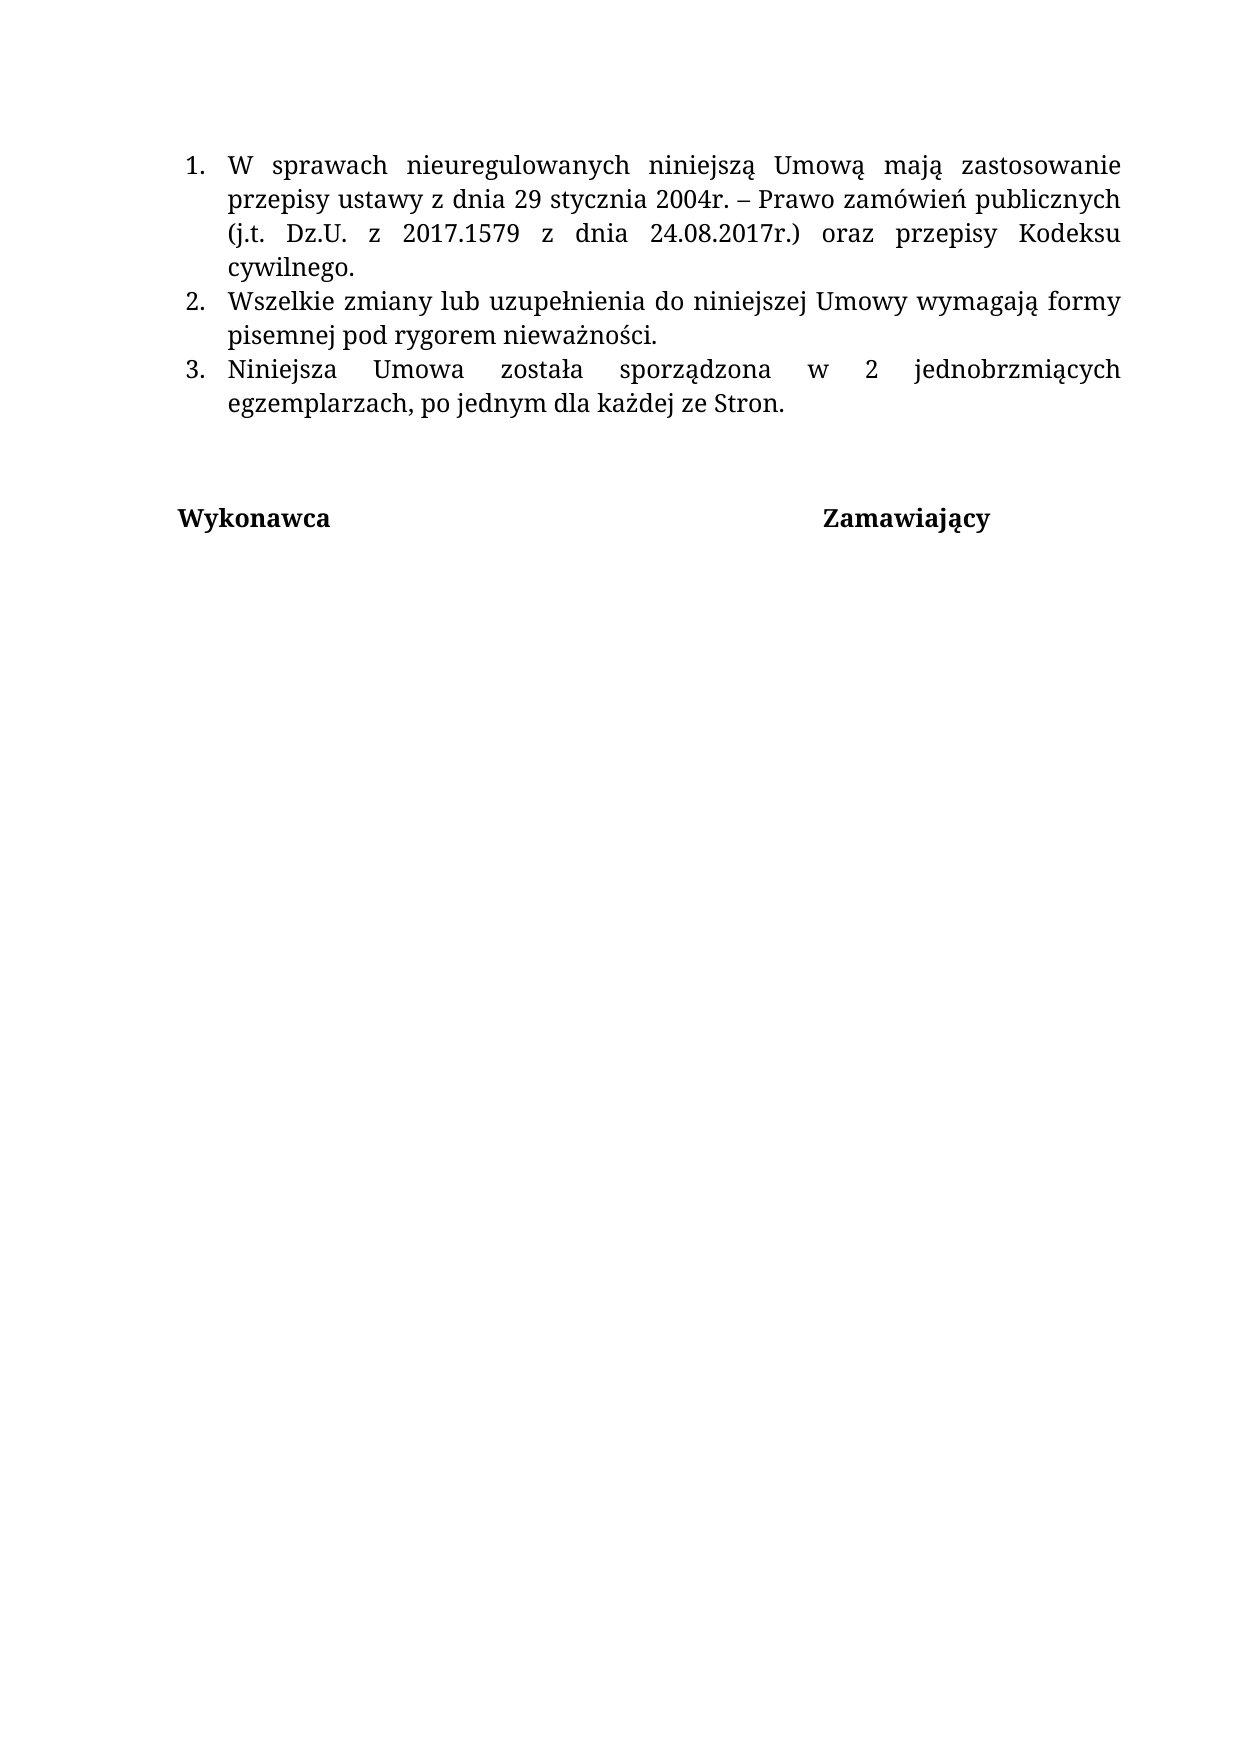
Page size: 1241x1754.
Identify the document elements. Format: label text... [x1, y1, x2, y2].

list Niniejsza Umowa została sporządzona w 2 jednobrzmiących egzemplarzach, po jednym dla każdej ze Stron. [185, 352, 1122, 420]
text Wykonawca Zamawiający [177, 501, 1122, 535]
list Wszelkie zmiany lub uzupełnienia do niniejszej Umowy wymagają formy pisemnej pod rygorem nieważności. [185, 284, 1122, 352]
list W sprawach nieuregulowanych niniejszą Umową mają zastosowanie przepisy ustawy z dnia 29 stycznia 2004r. – Prawo zamówień publicznych (j.t. Dz.U. z 2017.1579 z dnia 24.08.2017r.) oraz przepisy Kodeksu cywilnego. [185, 148, 1122, 284]
